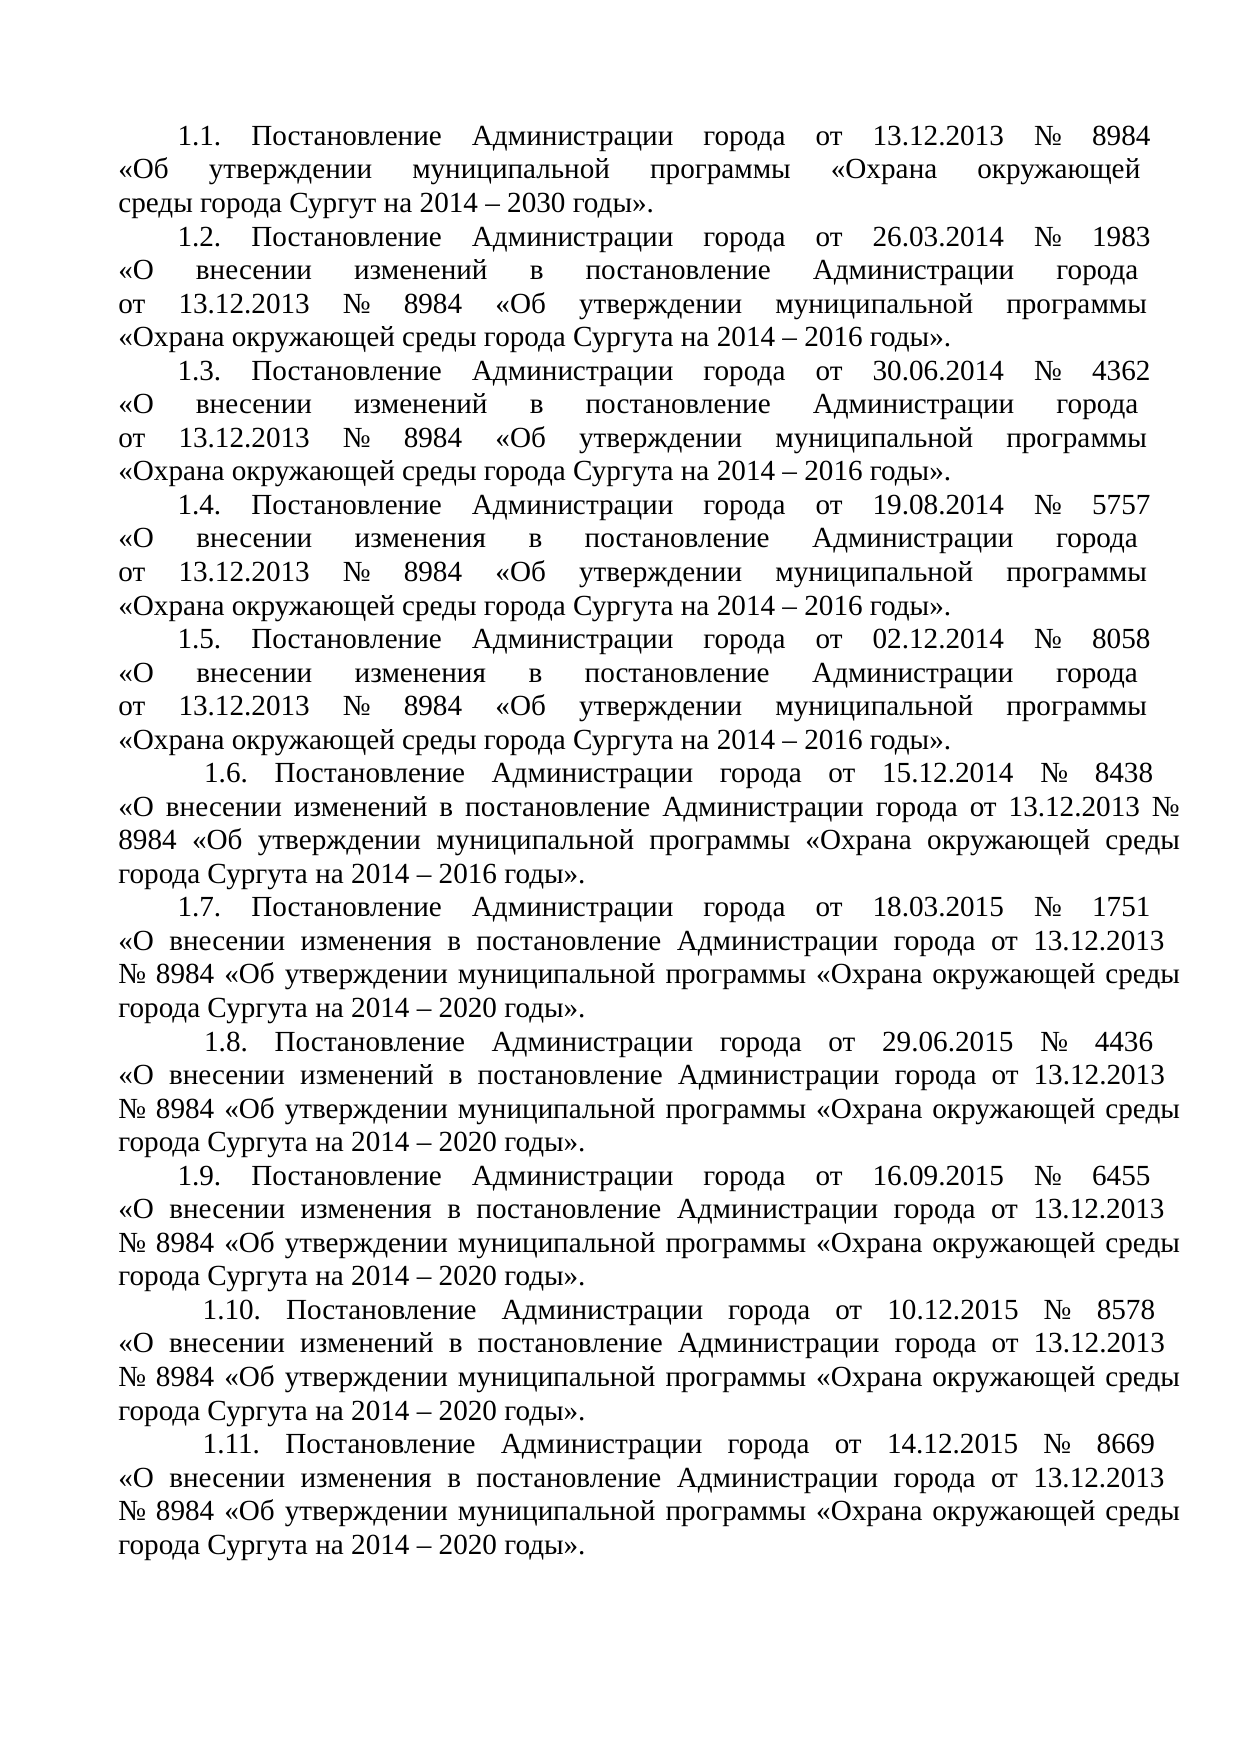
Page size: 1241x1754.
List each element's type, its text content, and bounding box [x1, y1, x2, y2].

subtitle 1.1. Постановление Администрации города от 13.12.2013 № 8984 «Об утверждении муниципальной программы «Охрана окружающей среды города Сургут на 2014 – 2030 годы». [118, 118, 1181, 219]
subtitle 1.7. Постановление Администрации города от 18.03.2015 № 1751 «О внесении изменения в постановление Администрации города от 13.12.2013 № 8984 «Об утверждении муниципальной программы «Охрана окружающей среды города Сургута на 2014 – 2020 годы». [118, 889, 1181, 1024]
subtitle 1.4. Постановление Администрации города от 19.08.2014 № 5757 «О внесении изменения в постановление Администрации города от 13.12.2013 № 8984 «Об утверждении муниципальной программы «Охрана окружающей среды города Сургута на 2014 – 2016 годы». [118, 487, 1181, 621]
subtitle 1.6. Постановление Администрации города от 15.12.2014 № 8438 «О внесении изменений в постановление Администрации города от 13.12.2013 № 8984 «Об утверждении муниципальной программы «Охрана окружающей среды города Сургута на 2014 – 2016 годы». [118, 755, 1181, 889]
subtitle 1.10. Постановление Администрации города от 10.12.2015 № 8578 «О внесении изменений в постановление Администрации города от 13.12.2013 № 8984 «Об утверждении муниципальной программы «Охрана окружающей среды города Сургута на 2014 – 2020 годы». [118, 1292, 1181, 1426]
subtitle 1.8. Постановление Администрации города от 29.06.2015 № 4436 «О внесении изменений в постановление Администрации города от 13.12.2013 № 8984 «Об утверждении муниципальной программы «Охрана окружающей среды города Сургута на 2014 – 2020 годы». [118, 1024, 1181, 1158]
subtitle 1.5. Постановление Администрации города от 02.12.2014 № 8058 «О внесении изменения в постановление Администрации города от 13.12.2013 № 8984 «Об утверждении муниципальной программы «Охрана окружающей среды города Сургута на 2014 – 2016 годы». [118, 621, 1181, 755]
subtitle 1.11. Постановление Администрации города от 14.12.2015 № 8669 «О внесении изменения в постановление Администрации города от 13.12.2013 № 8984 «Об утверждении муниципальной программы «Охрана окружающей среды города Сургута на 2014 – 2020 годы». [118, 1426, 1181, 1560]
subtitle 1.2. Постановление Администрации города от 26.03.2014 № 1983 «О внесении изменений в постановление Администрации города от 13.12.2013 № 8984 «Об утверждении муниципальной программы «Охрана окружающей среды города Сургута на 2014 – 2016 годы». [118, 219, 1181, 353]
subtitle 1.9. Постановление Администрации города от 16.09.2015 № 6455 «О внесении изменения в постановление Администрации города от 13.12.2013 № 8984 «Об утверждении муниципальной программы «Охрана окружающей среды города Сургута на 2014 – 2020 годы». [118, 1158, 1181, 1292]
subtitle 1.3. Постановление Администрации города от 30.06.2014 № 4362 «О внесении изменений в постановление Администрации города от 13.12.2013 № 8984 «Об утверждении муниципальной программы «Охрана окружающей среды города Сургута на 2014 – 2016 годы». [118, 353, 1181, 487]
